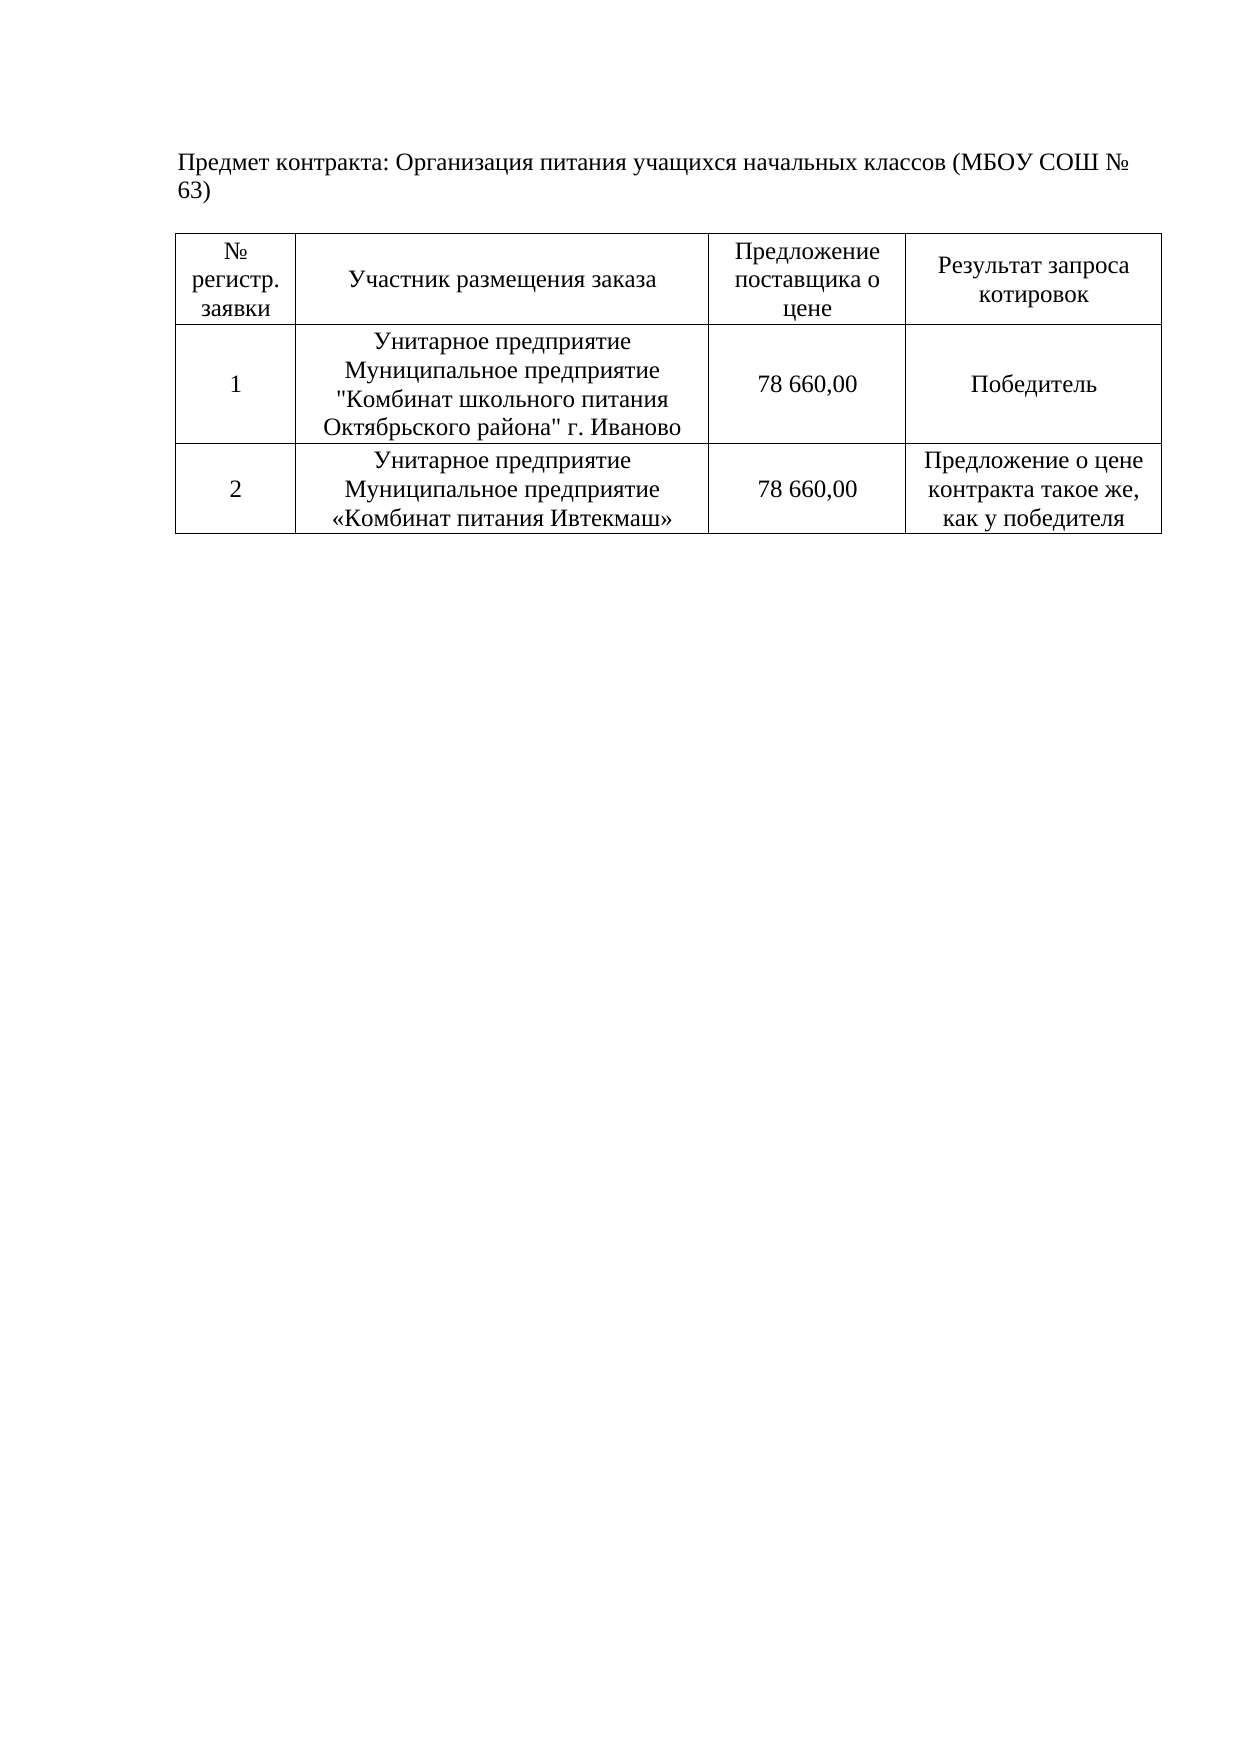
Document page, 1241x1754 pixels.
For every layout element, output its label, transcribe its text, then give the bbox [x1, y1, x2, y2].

table_header Предложение поставщика о цене [709, 234, 905, 323]
table_header Результат запроса котировок [906, 234, 1161, 323]
table_header № регистр. заявки [176, 234, 295, 323]
table_header Участник размещения заказа [296, 234, 708, 323]
table_cell 78 660,00 [709, 325, 905, 443]
table_cell Унитарное предприятие Муниципальное предприятие "Комбинат школьного питания Октябрьского района" г. Иваново [296, 325, 708, 443]
table_cell 2 [176, 444, 295, 533]
table_cell 1 [176, 325, 295, 443]
table_cell Унитарное предприятие Муниципальное предприятие «Комбинат питания Ивтекмаш» [296, 444, 708, 533]
table_cell Предложение о цене контракта такое же, как у победителя [906, 444, 1161, 533]
table_cell Победитель [906, 325, 1161, 443]
text Предмет контракта: Организация питания учащихся начальных классов (МБОУ СОШ № 63) [177, 147, 1152, 204]
table_cell 78 660,00 [709, 444, 905, 533]
